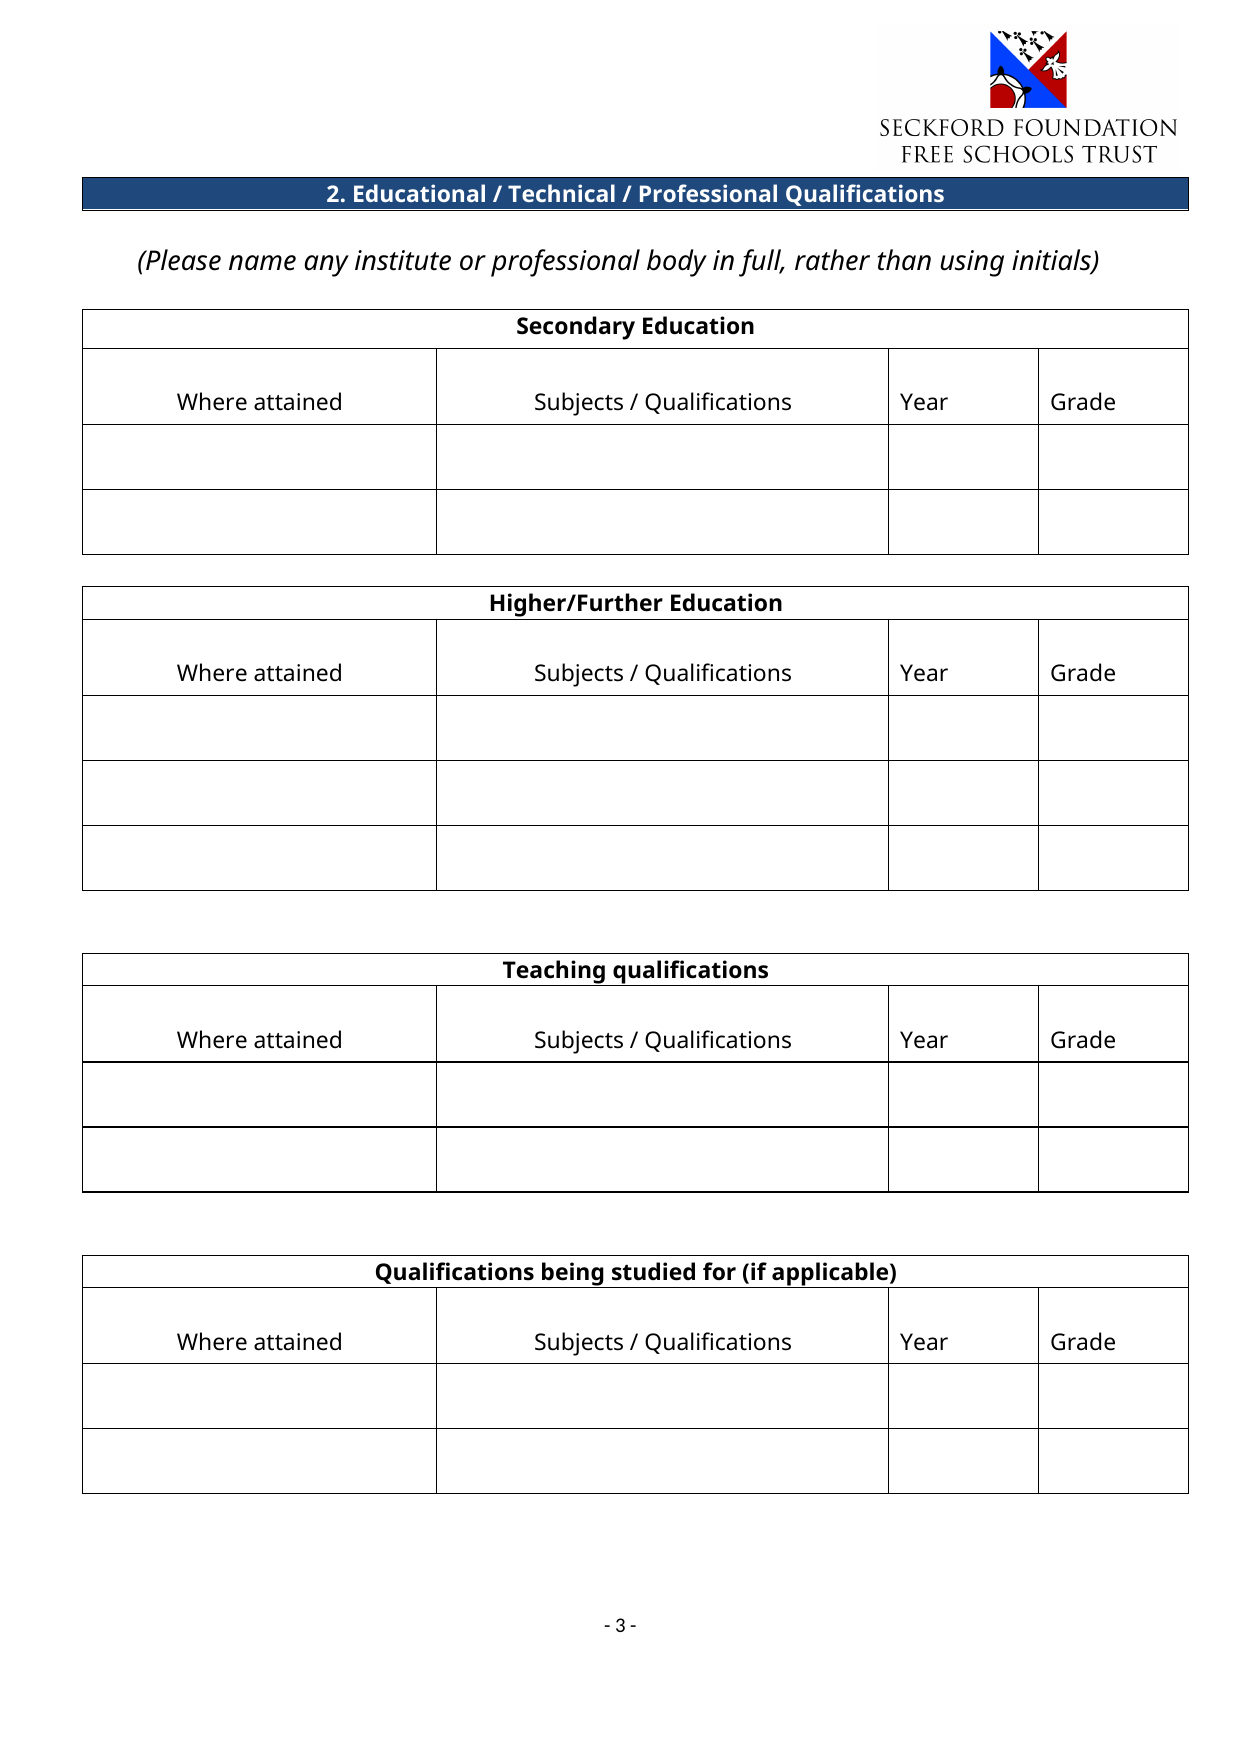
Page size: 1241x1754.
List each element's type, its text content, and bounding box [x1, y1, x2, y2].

table_header Secondary Education [83, 310, 1188, 348]
table_cell [83, 1364, 436, 1428]
table_cell [889, 826, 1038, 889]
table_cell [889, 1364, 1038, 1428]
table_cell Year [889, 620, 1038, 694]
table_cell Grade [1039, 1288, 1188, 1363]
table_cell [83, 1429, 436, 1493]
table_cell [83, 826, 436, 889]
table_cell Year [889, 1288, 1038, 1363]
table_cell [889, 696, 1038, 759]
table_cell Where attained [83, 986, 436, 1061]
table_cell [1039, 1063, 1188, 1126]
table_cell [437, 1429, 888, 1493]
table_header Higher/Further Education [83, 587, 1188, 618]
table_header Qualifications being studied for (if applicable) [83, 1256, 1188, 1287]
table_cell [889, 1128, 1038, 1191]
picture [875, 23, 1182, 172]
table_cell Subjects / Qualifications [437, 620, 888, 694]
table_cell [437, 490, 888, 554]
table_cell [889, 1429, 1038, 1493]
table_cell [437, 826, 888, 889]
table_cell [437, 1364, 888, 1428]
table_cell [1039, 1128, 1188, 1191]
table_header Teaching qualifications [83, 954, 1188, 985]
table_cell Subjects / Qualifications [437, 349, 888, 424]
table_cell [437, 425, 888, 489]
table_cell [889, 490, 1038, 554]
table_cell [1039, 1429, 1188, 1493]
table_cell [437, 1063, 888, 1126]
table_cell Year [889, 986, 1038, 1061]
table_cell [437, 696, 888, 759]
table_header 2. Educational / Technical / Professional Qualifications [83, 178, 1188, 209]
table_cell Grade [1039, 620, 1188, 694]
table_cell Year [889, 349, 1038, 424]
table_cell [437, 1128, 888, 1191]
table_cell Grade [1039, 986, 1188, 1061]
table_cell [83, 761, 436, 824]
table_cell Where attained [83, 620, 436, 694]
table_cell Subjects / Qualifications [437, 1288, 888, 1363]
table_cell [1039, 1364, 1188, 1428]
table_cell [1039, 425, 1188, 489]
table_cell [889, 425, 1038, 489]
table_cell Where attained [83, 1288, 436, 1363]
table_cell [1039, 490, 1188, 554]
table_cell [83, 425, 436, 489]
table_cell [889, 1063, 1038, 1126]
table_cell [83, 1128, 436, 1191]
table_cell [1039, 761, 1188, 824]
table_cell [889, 761, 1038, 824]
table_cell [1039, 696, 1188, 759]
table_cell Subjects / Qualifications [437, 986, 888, 1061]
table_cell [83, 490, 436, 554]
table_cell [83, 1063, 436, 1126]
table_cell Where attained [83, 349, 436, 424]
table_cell [437, 761, 888, 824]
text (Please name any institute or professional body in full, rather than using initials) [71, 241, 1169, 278]
table_cell Grade [1039, 349, 1188, 424]
table_cell [83, 696, 436, 759]
table_cell [1039, 826, 1188, 889]
